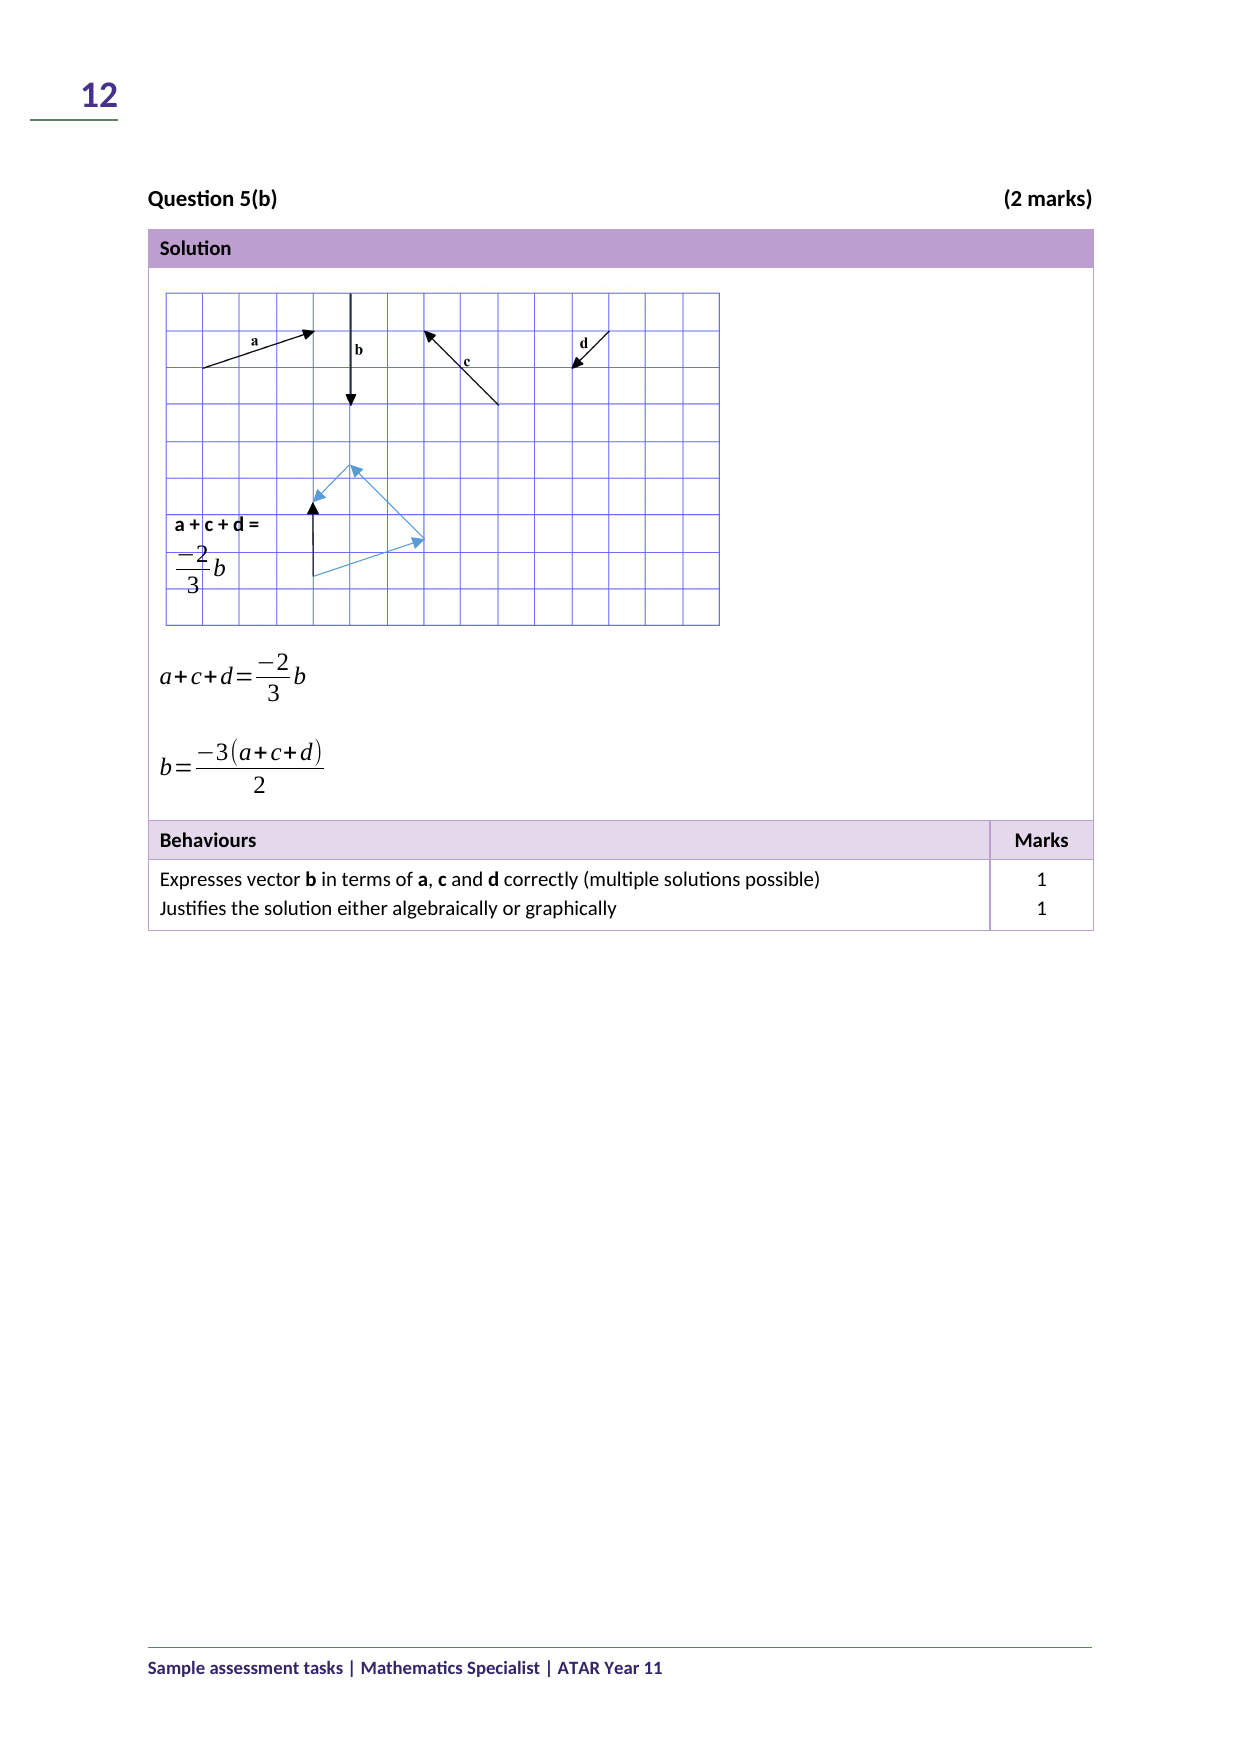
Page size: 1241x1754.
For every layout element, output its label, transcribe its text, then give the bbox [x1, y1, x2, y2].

table_cell 1 1 [991, 860, 1093, 930]
picture [159, 286, 725, 632]
table_header Solution [149, 230, 1093, 267]
text Question 5(b) (2 marks) [148, 184, 1092, 212]
table_cell [149, 268, 1093, 820]
table_cell Behaviours [149, 821, 989, 859]
table_cell Marks [991, 821, 1093, 859]
table_cell Expresses vector b in terms of a, c and d correctly (multiple solutions possible) Justifies the solution either algebraically or graphically [149, 860, 989, 930]
